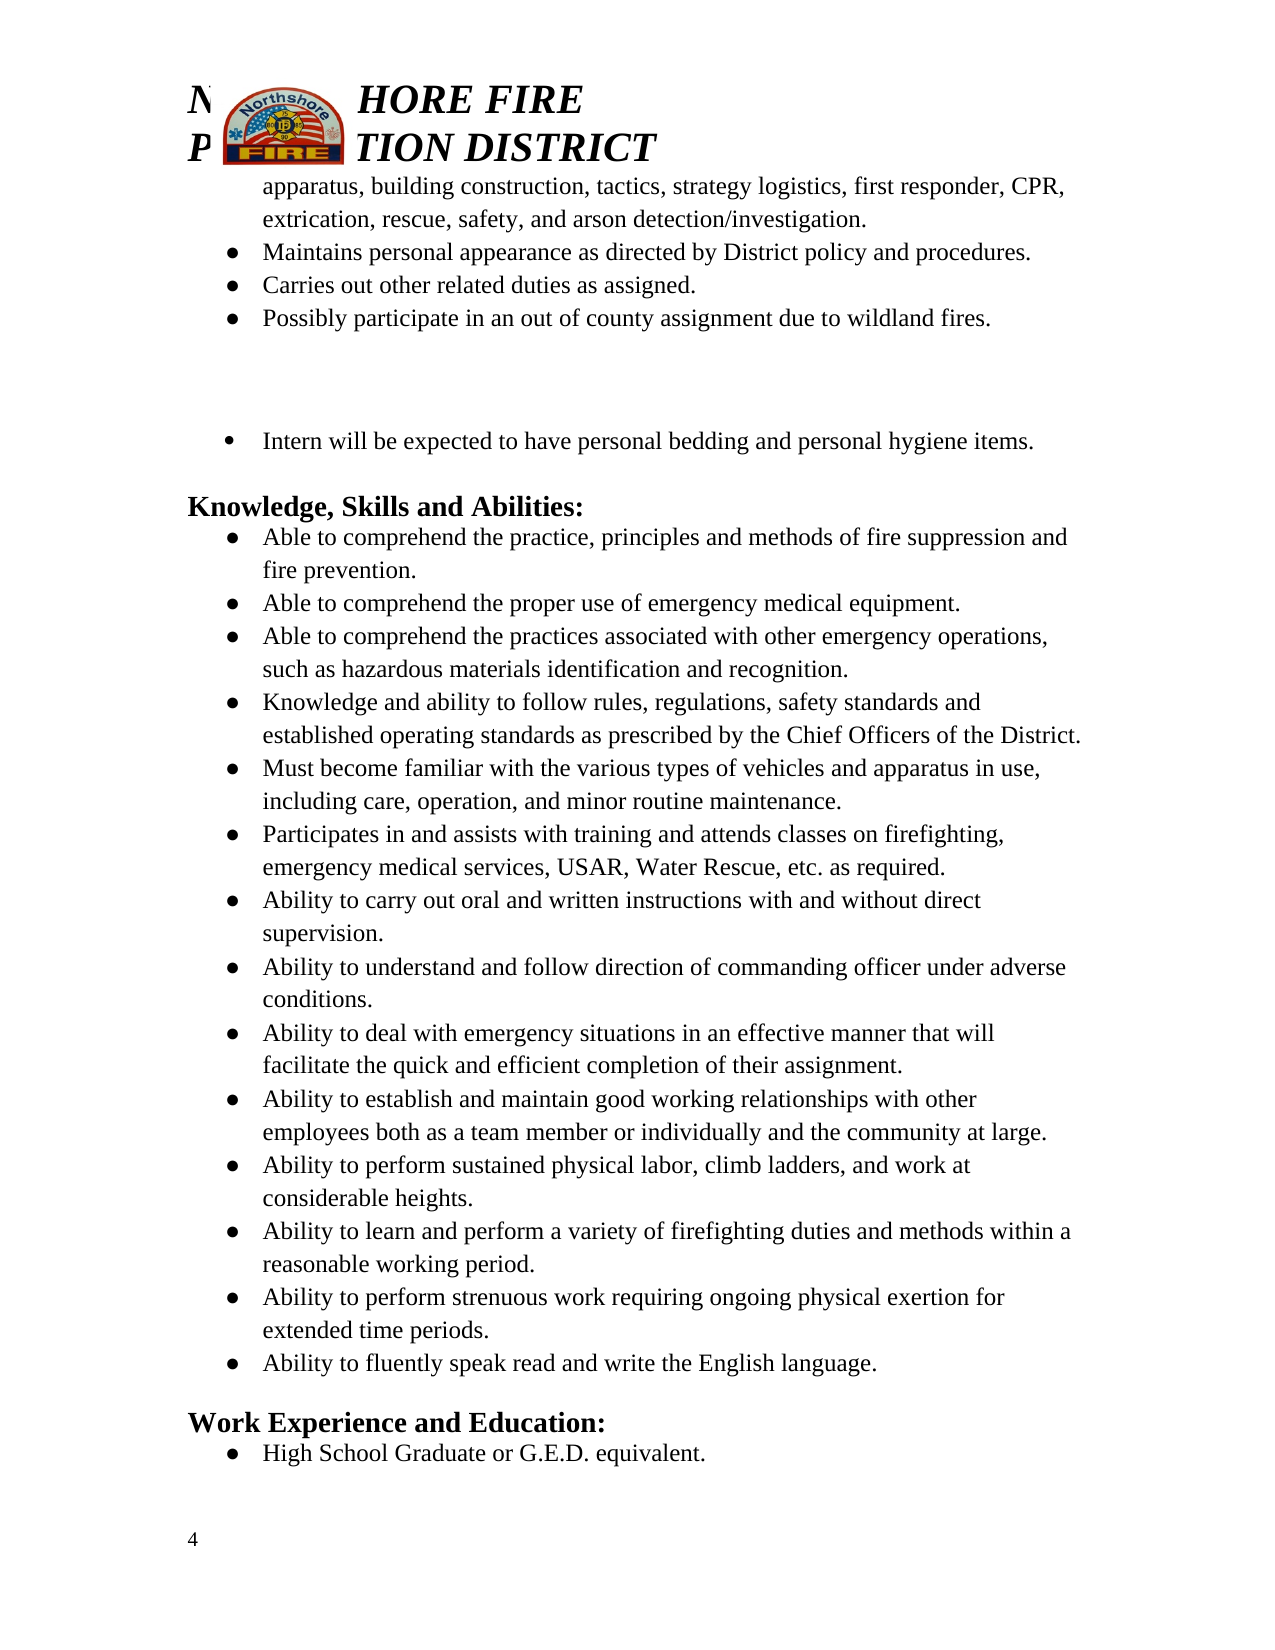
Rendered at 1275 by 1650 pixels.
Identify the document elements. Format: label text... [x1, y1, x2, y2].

list Able to comprehend the practice, principles and methods of fire suppression and fire prevention. [225, 522, 1087, 584]
list Able to comprehend the practices associated with other emergency operations, such as hazardous materials identification and recognition. [225, 621, 1087, 683]
list Ability to deal with emergency situations in an effective manner that will facilitate the quick and efficient completion of their assignment. [225, 1018, 1087, 1079]
list Participates in and assists with training and attends classes on firefighting, emergency medical services, USAR, Water Rescue, etc. as required. [225, 819, 1087, 881]
list Ability to perform sustained physical labor, climb ladders, and work at considerable heights. [225, 1150, 1087, 1211]
list Ability to fluently speak read and write the English language. [225, 1348, 1087, 1377]
list Must become familiar with the various types of vehicles and apparatus in use, including care, operation, and minor routine maintenance. [225, 753, 1087, 815]
list High School Graduate or G.E.D. equivalent. [225, 1438, 1087, 1467]
list Knowledge and ability to follow rules, regulations, safety standards and established operating standards as prescribed by the Chief Officers of the District. [225, 687, 1087, 749]
list Carries out other related duties as assigned. [225, 270, 1087, 299]
list Ability to learn and perform a variety of firefighting duties and methods within a reasonable working period. [225, 1216, 1087, 1277]
list Ability to carry out oral and written instructions with and without direct supervision. [225, 886, 1087, 947]
list Ability to establish and maintain good working relationships with other employees both as a team member or individually and the community at large. [225, 1084, 1087, 1145]
list Able to comprehend the proper use of emergency medical equipment. [225, 588, 1087, 617]
list Ability to understand and follow direction of commanding officer under adverse conditions. [225, 952, 1087, 1013]
list Possibly participate in an out of county assignment due to wildland fires. [225, 303, 1087, 332]
text Knowledge, Skills and Abilities: [187, 489, 1087, 522]
list Ability to perform strenuous work requiring ongoing physical exertion for extended time periods. [225, 1282, 1087, 1343]
picture [210, 77, 358, 169]
text Work Experience and Education: [187, 1405, 1087, 1438]
list Intern will be expected to have personal bedding and personal hygiene items. [225, 426, 1087, 455]
list Maintains personal appearance as directed by District policy and procedures. [225, 237, 1087, 266]
